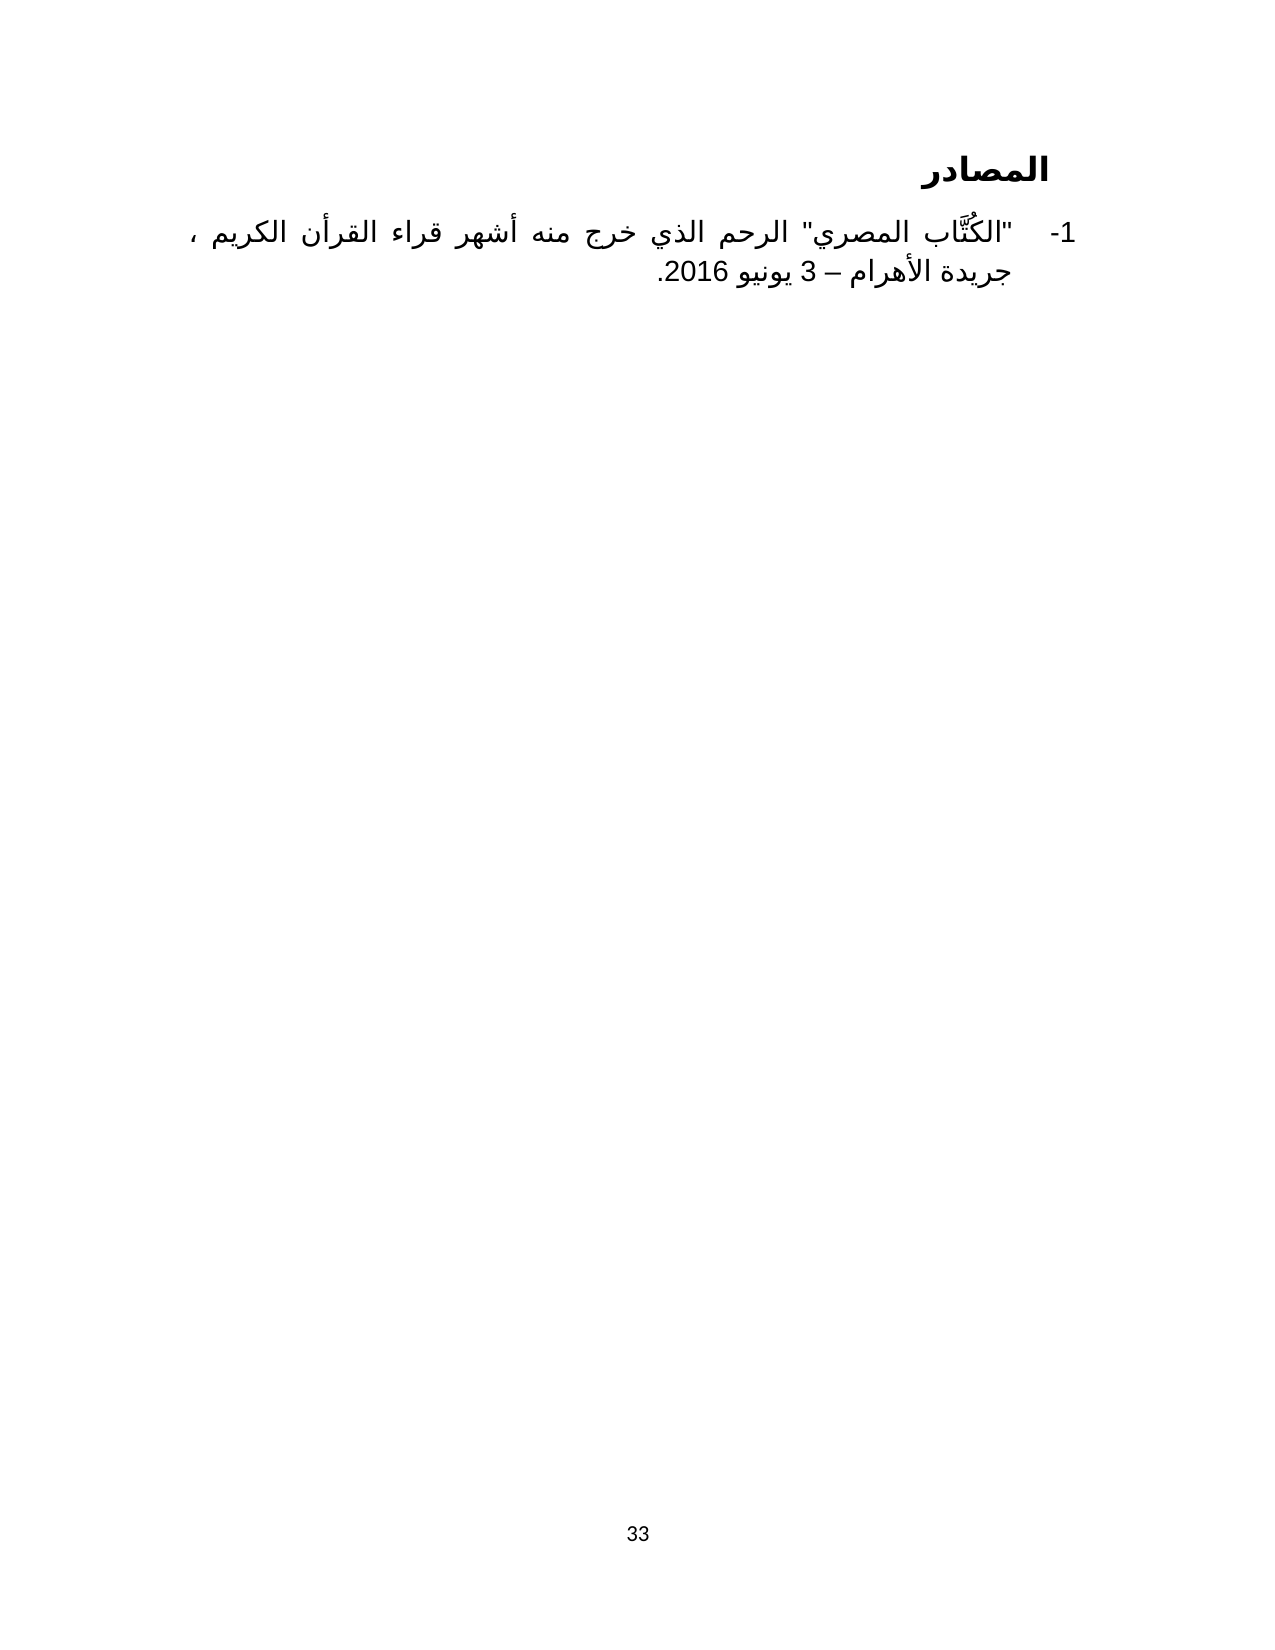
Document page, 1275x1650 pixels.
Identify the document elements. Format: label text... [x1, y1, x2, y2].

list "الكُتَّاب المصري" الرحم الذي خرج منه أشهر قراء القرأن الكريم ، جريدة الأهرام – 3 يونيو 2016. [187, 215, 1050, 287]
text المصادر [187, 150, 1050, 188]
